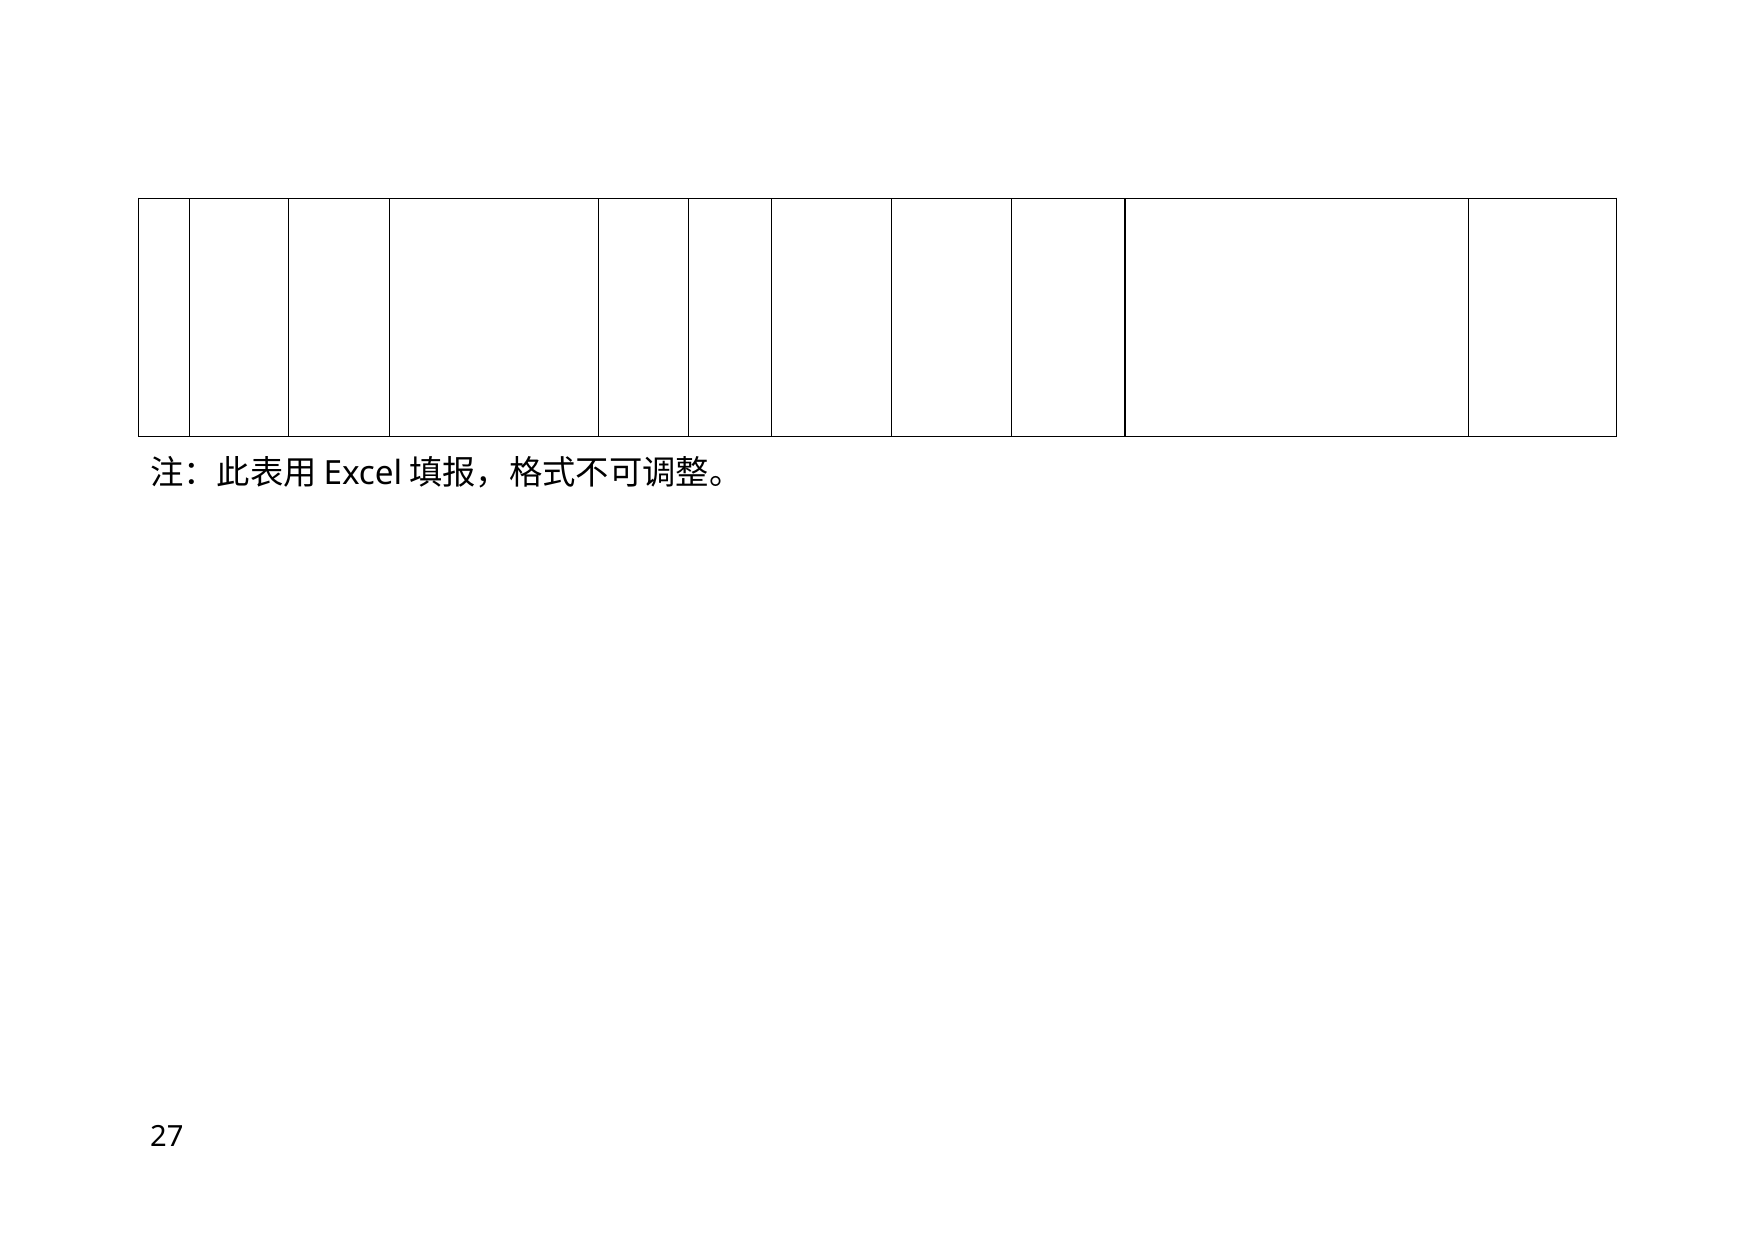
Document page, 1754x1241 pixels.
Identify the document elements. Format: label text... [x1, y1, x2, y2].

table_cell [139, 199, 189, 436]
table_cell [1126, 199, 1468, 436]
table_cell [190, 199, 288, 436]
table_cell [289, 199, 389, 436]
table_cell [599, 199, 688, 436]
table_cell [1012, 199, 1124, 436]
table_cell [390, 199, 598, 436]
table_cell [892, 199, 1011, 436]
table_cell [689, 199, 771, 436]
table_cell [1469, 199, 1616, 436]
table_cell [772, 199, 891, 436]
text 注：此表用Excel填报，格式不可调整。 [150, 437, 1604, 502]
